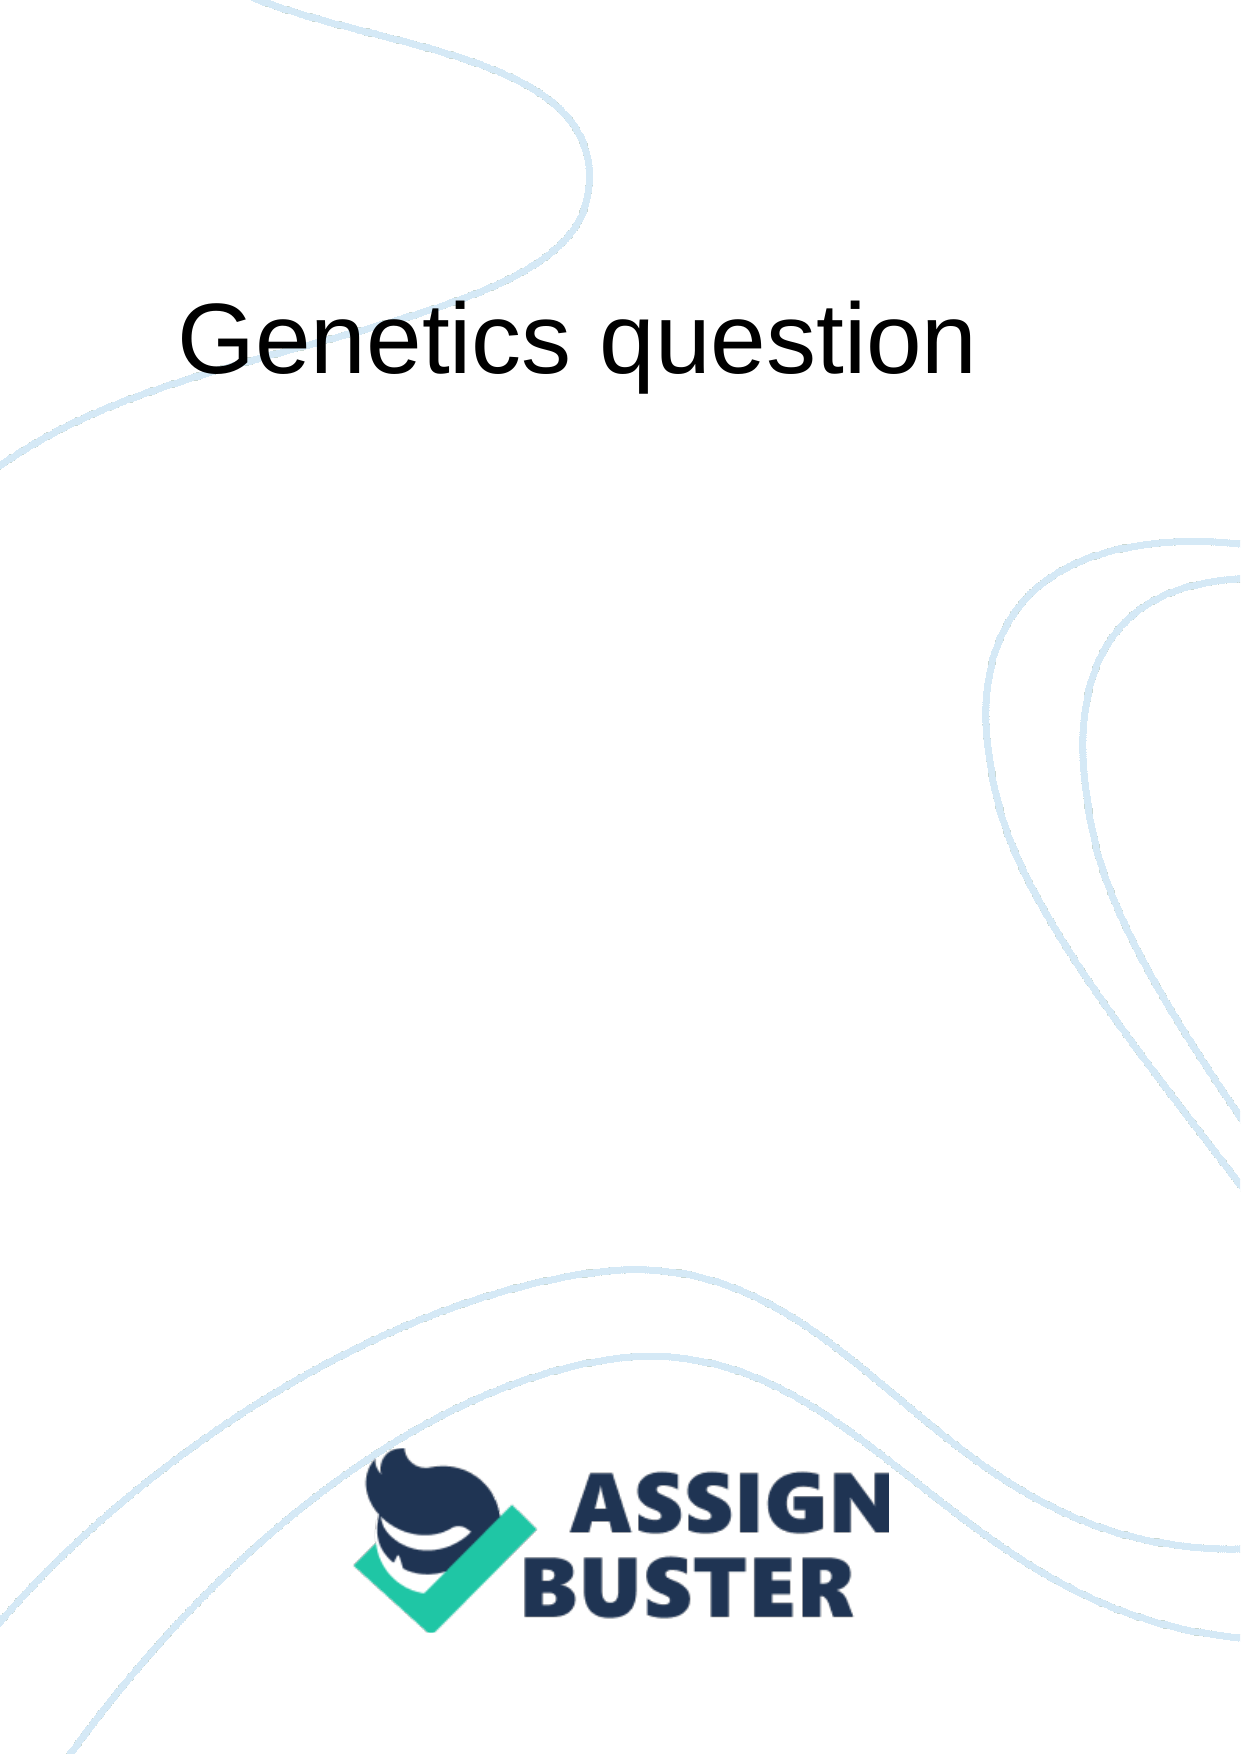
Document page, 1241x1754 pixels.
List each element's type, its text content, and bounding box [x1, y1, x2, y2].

picture [0, 0, 1241, 1754]
subtitle Genetics question [177, 279, 1152, 394]
